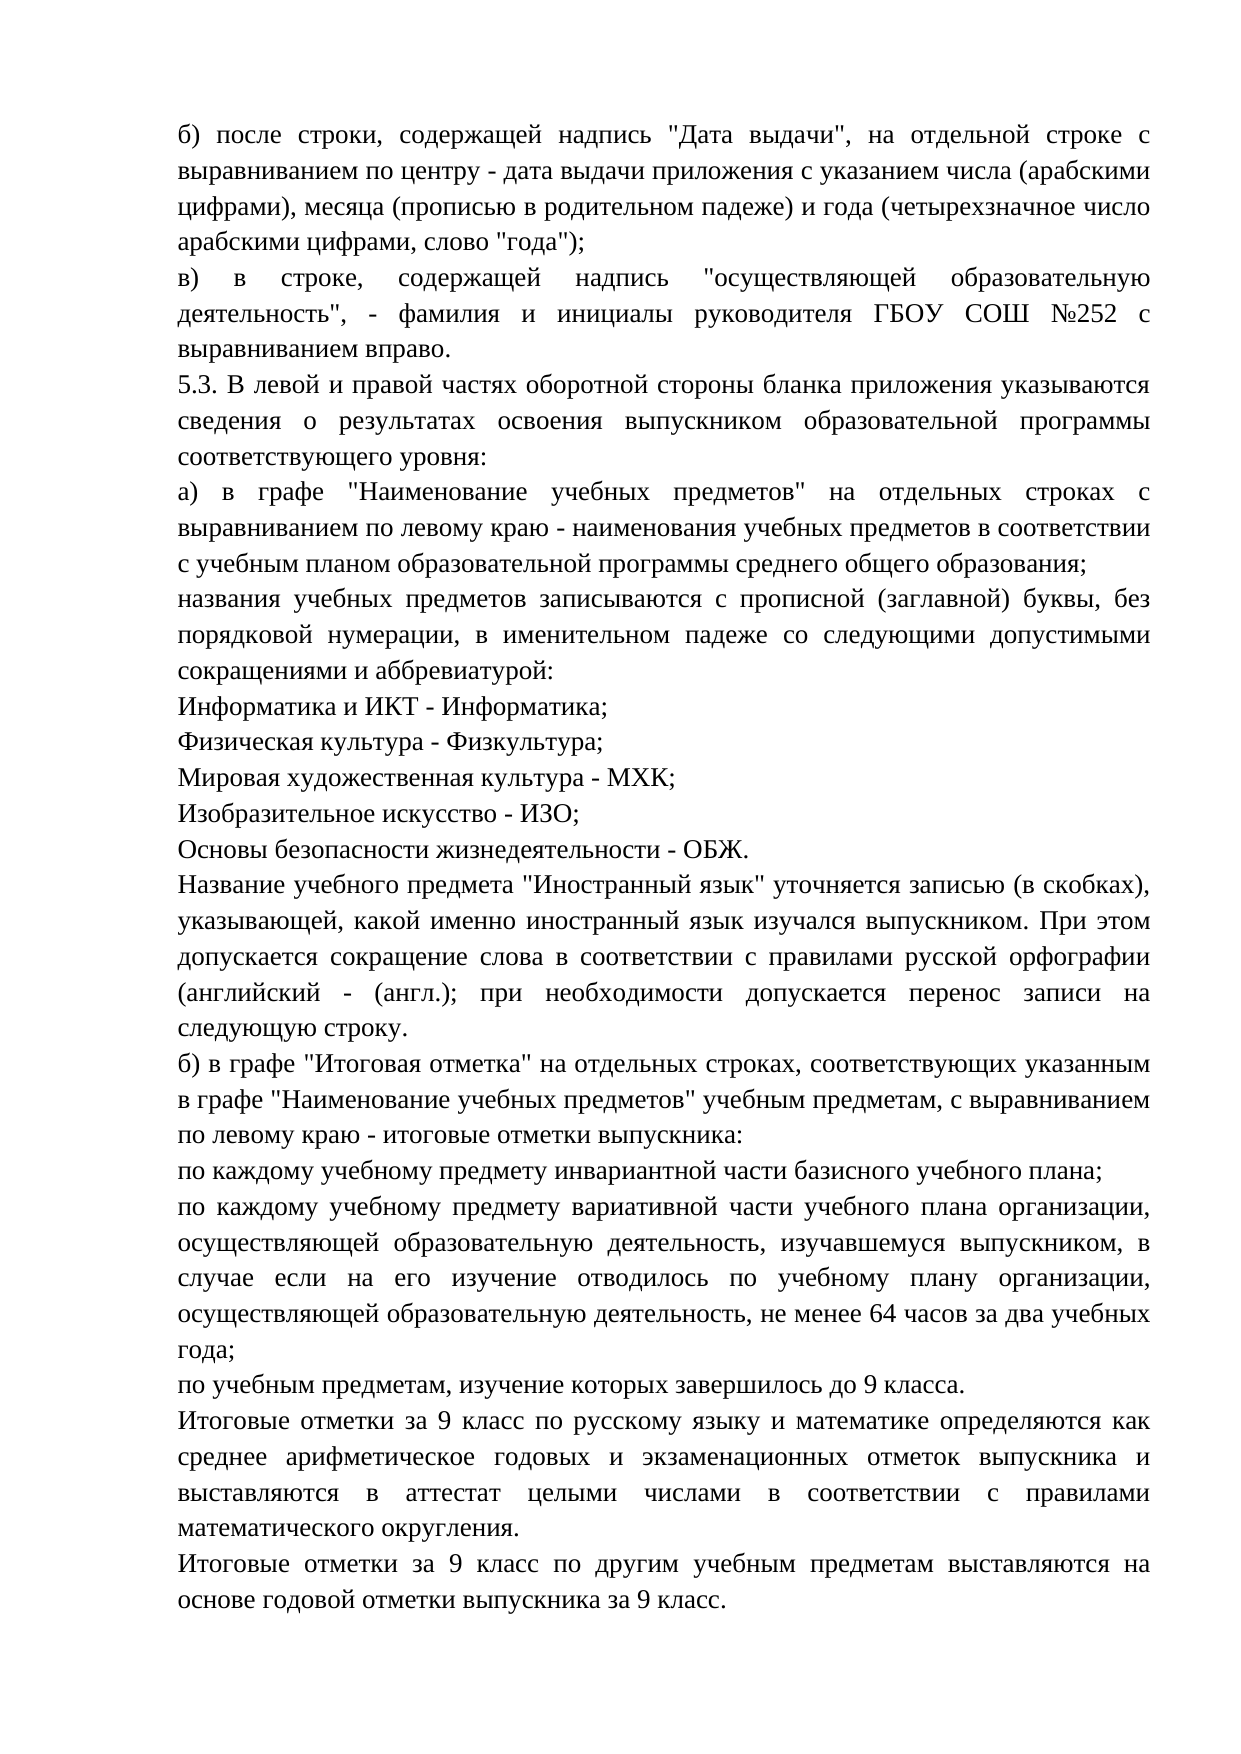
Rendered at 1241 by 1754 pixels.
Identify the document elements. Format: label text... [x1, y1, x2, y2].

text названия учебных предметов записываются с прописной (заглавной) буквы, без порядковой нумерации, в именительном падеже со следующими допустимыми сокращениями и аббревиатурой: [177, 583, 1152, 685]
text Изобразительное искусство - ИЗО; [177, 797, 1152, 828]
text по каждому учебному предмету вариативной части учебного плана организации, осуществляющей образовательную деятельность, изучавшемуся выпускником, в случае если на его изучение отводилось по учебному плану организации, осуществляющей образовательную деятельность, не менее 64 часов за два учебных года; [177, 1190, 1152, 1364]
text в) в строке, содержащей надпись "осуществляющей образовательную деятельность", - фамилия и инициалы руководителя ГБОУ СОШ №252 с выравниванием вправо. [177, 261, 1152, 364]
text по каждому учебному предмету инвариантной части базисного учебного плана; [177, 1154, 1152, 1185]
text Информатика и ИКТ - Информатика; [177, 690, 1152, 721]
text Мировая художественная культура - МХК; [177, 761, 1152, 792]
text а) в графе "Наименование учебных предметов" на отдельных строках с выравниванием по левому краю - наименования учебных предметов в соответствии с учебным планом образовательной программы среднего общего образования; [177, 475, 1152, 578]
text 5.3. В левой и правой частях оборотной стороны бланка приложения указываются сведения о результатах освоения выпускником образовательной программы соответствующего уровня: [177, 368, 1152, 471]
text Итоговые отметки за 9 класс по другим учебным предметам выставляются на основе годовой отметки выпускника за 9 класс. [177, 1547, 1152, 1614]
text Физическая культура - Физкультура; [177, 726, 1152, 757]
text б) после строки, содержащей надпись "Дата выдачи", на отдельной строке с выравниванием по центру - дата выдачи приложения с указанием числа (арабскими цифрами), месяца (прописью в родительном падеже) и года (четырехзначное число арабскими цифрами, слово "года"); [177, 118, 1152, 256]
text по учебным предметам, изучение которых завершилось до 9 класса. [177, 1369, 1152, 1400]
text Итоговые отметки за 9 класс по русскому языку и математике определяются как среднее арифметическое годовых и экзаменационных отметок выпускника и выставляются в аттестат целыми числами в соответствии с правилами математического округления. [177, 1404, 1152, 1543]
text б) в графе "Итоговая отметка" на отдельных строках, соответствующих указанным в графе "Наименование учебных предметов" учебным предметам, с выравниванием по левому краю - итоговые отметки выпускника: [177, 1047, 1152, 1150]
text Основы безопасности жизнедеятельности - ОБЖ. [177, 833, 1152, 864]
text Название учебного предмета "Иностранный язык" уточняется записью (в скобках), указывающей, какой именно иностранный язык изучался выпускником. При этом допускается сокращение слова в соответствии с правилами русской орфографии (английский - (англ.); при необходимости допускается перенос записи на следующую строку. [177, 868, 1152, 1042]
